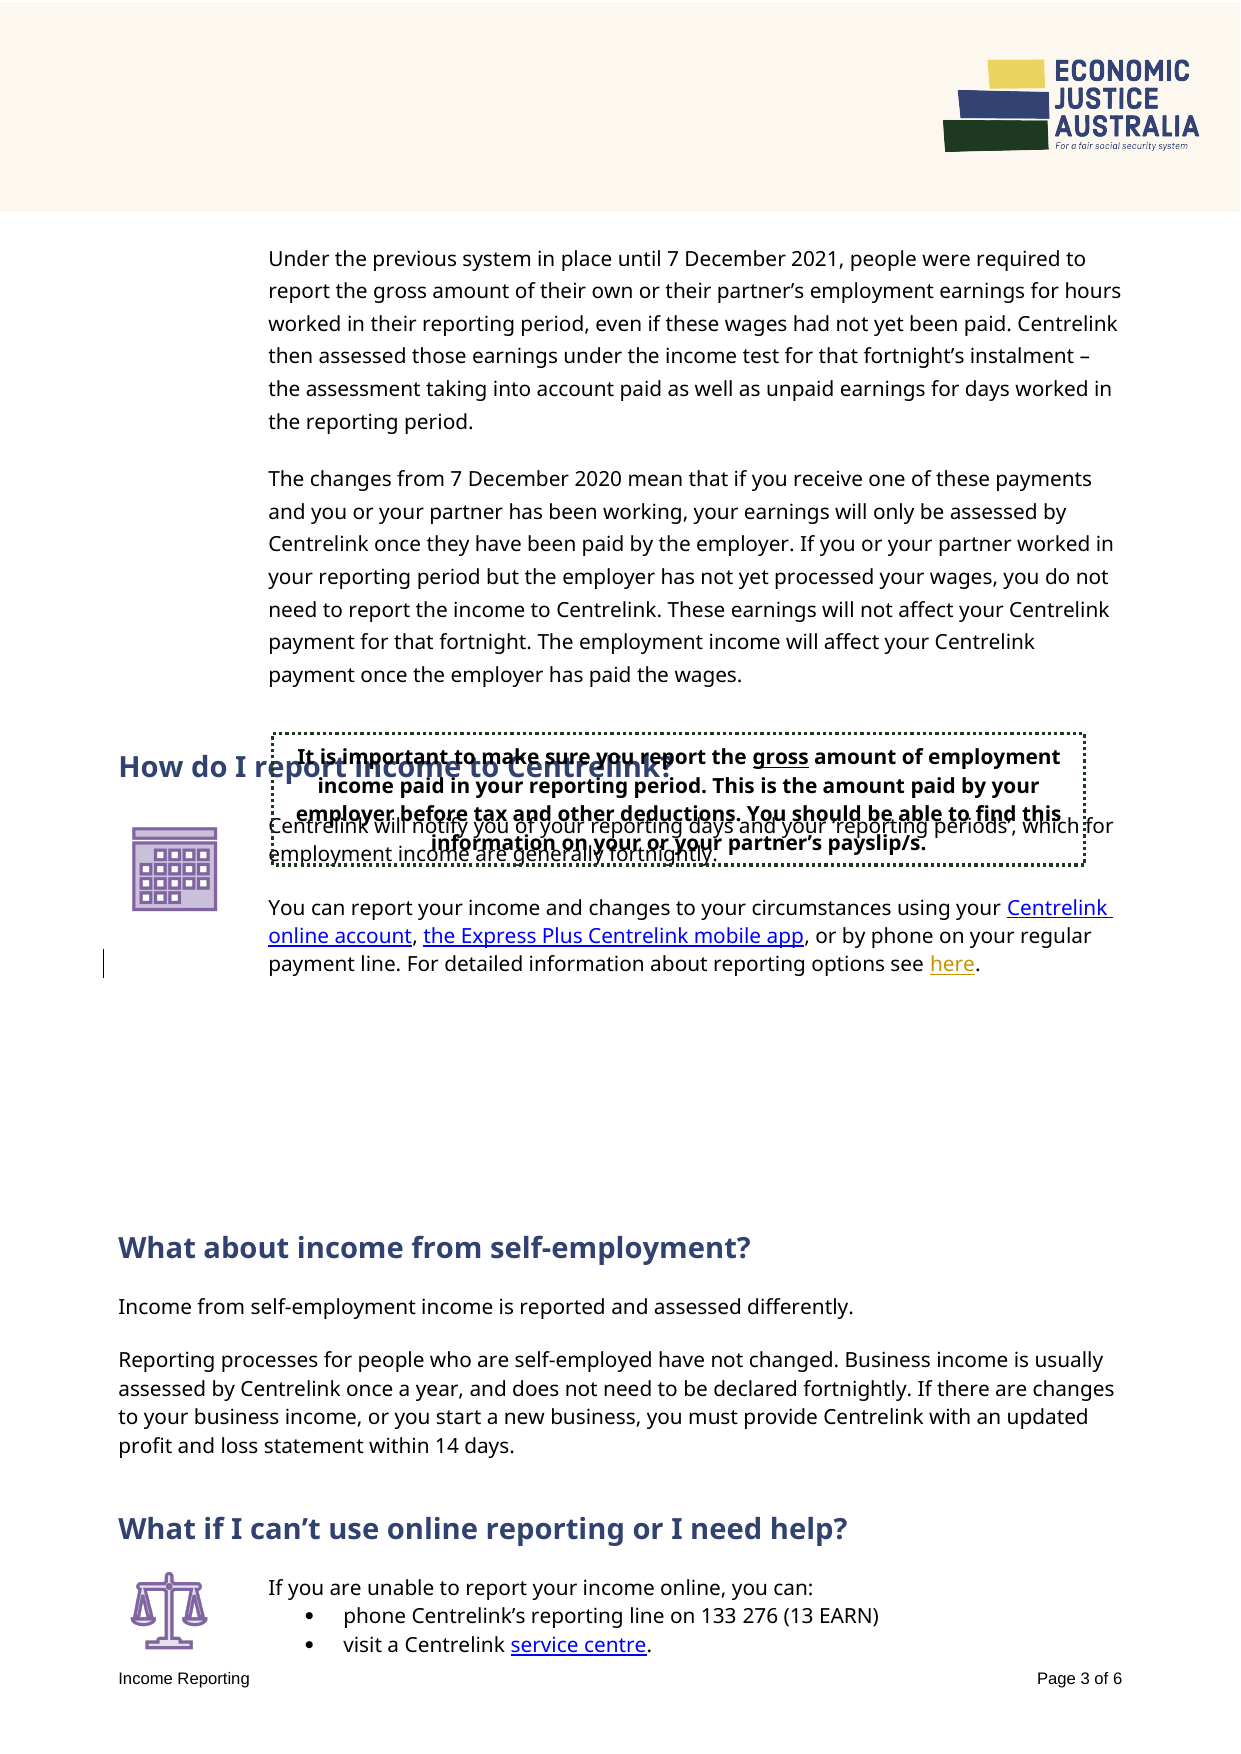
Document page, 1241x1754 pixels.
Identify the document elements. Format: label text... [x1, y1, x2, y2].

text What if I can’t use online reporting or I need help? [118, 1508, 1122, 1548]
list phone Centrelink’s reporting line on 133 276 (13 EARN) [306, 1601, 1122, 1630]
text The changes from 7 December 2020 mean that if you receive one of these payments and you or your partner has been working, your earnings will only be assessed by Centrelink once they have been paid by the employer. If you or your partner worked in your reporting period but the employer has not yet processed your wages, you do not need to report the income to Centrelink. These earnings will not affect your Centrelink payment for that fortnight. The employment income will affect your Centrelink payment once the employer has paid the wages. [268, 464, 1122, 688]
list visit a Centrelink service centre. [306, 1630, 1122, 1658]
text Under the previous system in place until 7 December 2021, people were required to report the gross amount of their own or their partner’s employment earnings for hours worked in their reporting period, even if these wages had not yet been paid. Centrelink then assessed those earnings under the income test for that fortnight’s instalment – the assessment taking into account paid as well as unpaid earnings for days worked in the reporting period. [268, 244, 1122, 435]
picture [125, 1567, 213, 1655]
picture [117, 812, 232, 926]
text If you are unable to report your income online, you can: [268, 1573, 1122, 1601]
text Reporting processes for people who are self-employed have not changed. Business income is usually assessed by Centrelink once a year, and does not need to be declared fortnightly. If there are changes to your business income, or you start a new business, you must provide Centrelink with an updated profit and loss statement within 14 days. [118, 1346, 1122, 1459]
picture [937, 38, 1205, 173]
text You can report your income and changes to your circumstances using your Centrelink online account, the Express Plus Centrelink mobile app, or by phone on your regular payment line. For detailed information about reporting options see . [268, 893, 1122, 978]
text What about income from self-employment? [118, 1227, 1122, 1267]
text Income from self-employment income is reported and assessed differently. [118, 1292, 1122, 1321]
text How do I report income to Centrelink? [118, 746, 1122, 786]
text Centrelink will notify you of your reporting days and your ‘reporting periods’, which for employment income are generally fortnightly. [268, 811, 1122, 868]
